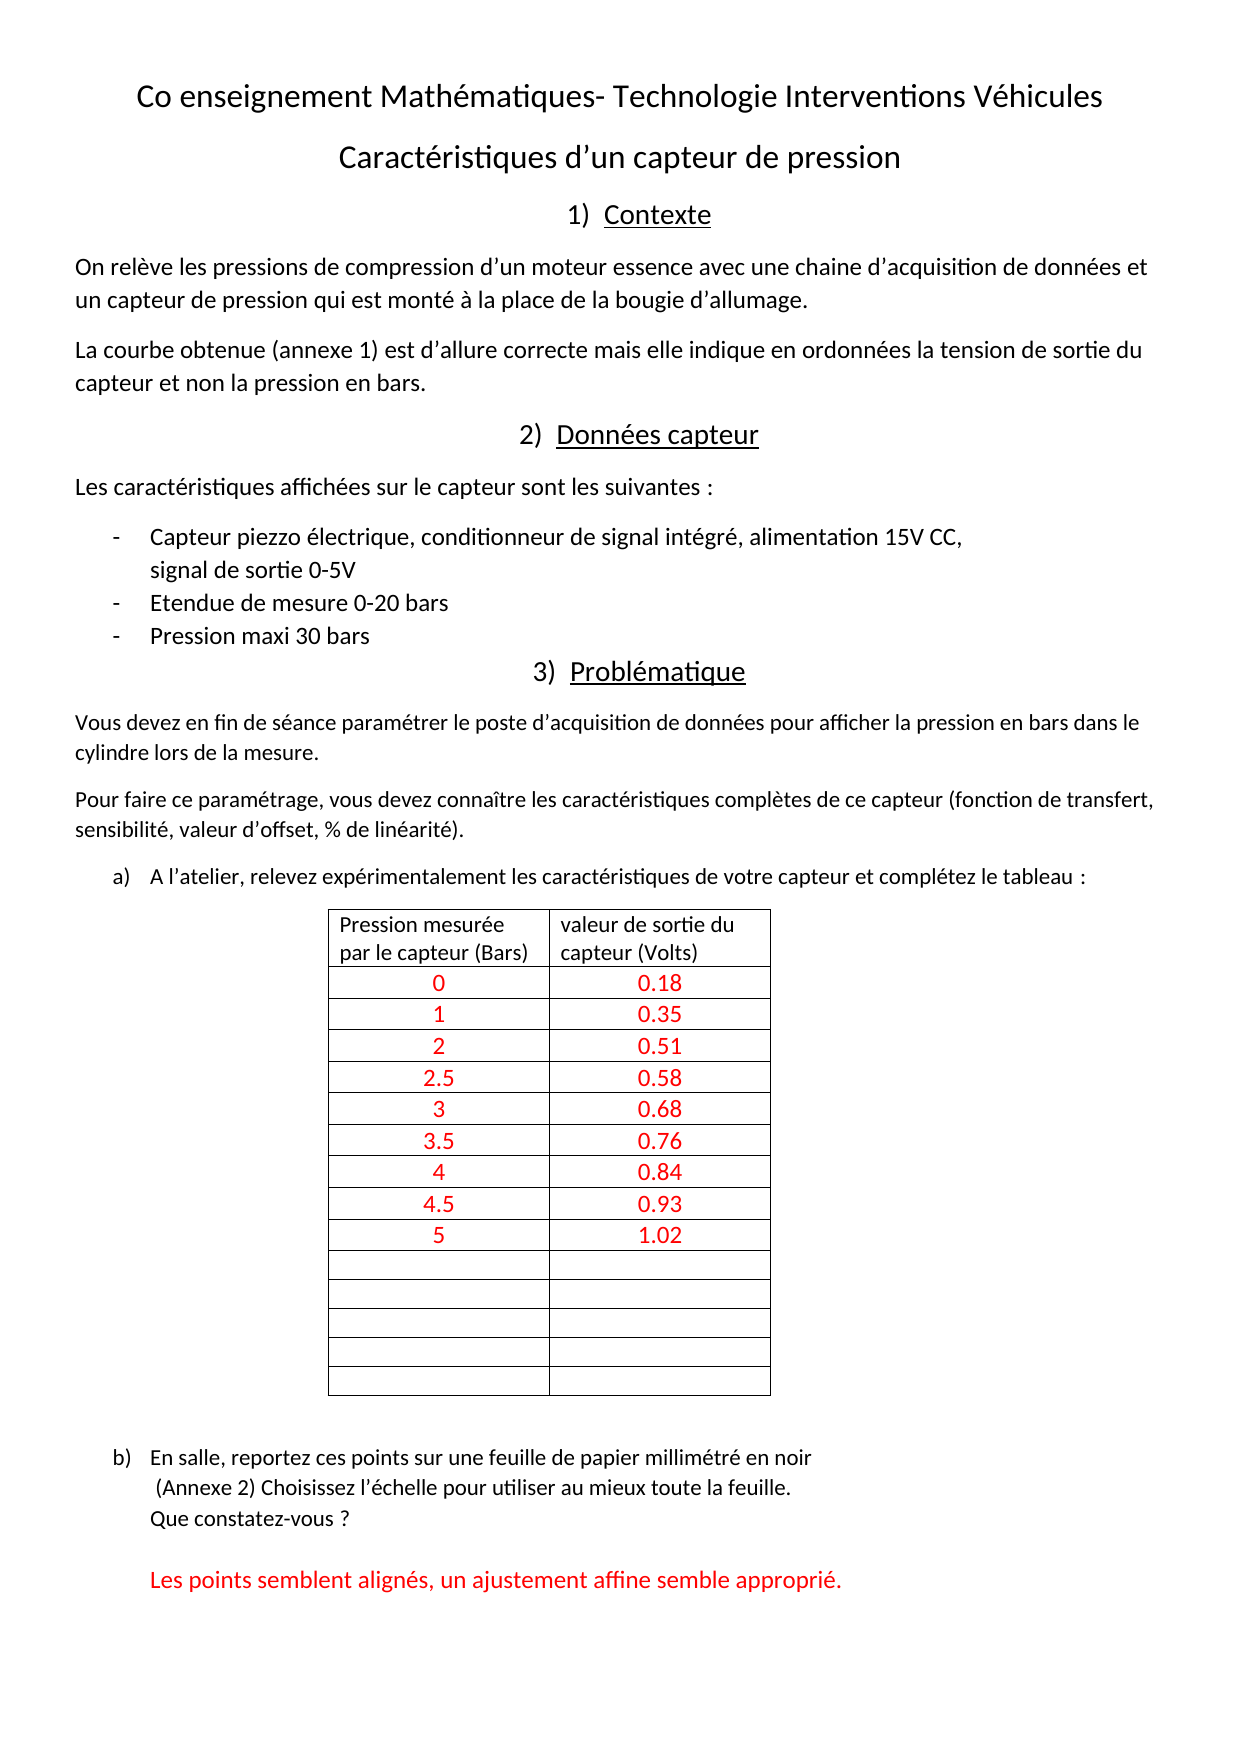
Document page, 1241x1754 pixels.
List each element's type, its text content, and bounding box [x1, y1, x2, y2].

table_cell [329, 1280, 549, 1308]
table_cell 2.5 [329, 1062, 549, 1092]
text La courbe obtenue (annexe 1) est d’allure correcte mais elle indique en ordonnées la tension de sortie du capteur et non la pression en bars. [75, 334, 1165, 397]
list Etendue de mesure 0-20 bars [112, 587, 1165, 617]
text Co enseignement Mathématiques- Technologie Interventions Véhicules [75, 75, 1165, 116]
list Problématique [112, 653, 1165, 688]
text Pour faire ce paramétrage, vous devez connaître les caractéristiques complètes de ce capteur (fonction de transfert, sensibilité, valeur d’offset, % de linéarité). [75, 785, 1165, 843]
text Vous devez en fin de séance paramétrer le poste d’acquisition de données pour afficher la pression en bars dans le cylindre lors de la mesure. [75, 708, 1165, 766]
table_cell 5 [329, 1220, 549, 1250]
text Caractéristiques d’un capteur de pression [75, 136, 1165, 176]
list A l’atelier, relevez expérimentalement les caractéristiques de votre capteur et complétez le tableau : [112, 862, 1165, 890]
list Contexte [112, 196, 1165, 232]
table_cell 3 [329, 1093, 549, 1124]
table_cell 2 [329, 1030, 549, 1061]
table_cell 1.02 [550, 1220, 770, 1250]
table_cell [550, 1251, 770, 1279]
table_cell 3.5 [329, 1125, 549, 1155]
table_cell 4 [329, 1156, 549, 1187]
table_cell [550, 1338, 770, 1366]
table_cell [550, 1309, 770, 1337]
table_cell 0.58 [550, 1062, 770, 1092]
table_cell 0.76 [550, 1125, 770, 1155]
table_cell 0.84 [550, 1156, 770, 1187]
list Capteur piezzo électrique, conditionneur de signal intégré, alimentation 15V CC, signal de sortie 0-5V [112, 521, 1165, 584]
table_cell [329, 1251, 549, 1279]
table_header Pression mesurée par le capteur (Bars) [329, 910, 549, 966]
list Données capteur [112, 416, 1165, 452]
table_cell 4.5 [329, 1188, 549, 1218]
text Les caractéristiques affichées sur le capteur sont les suivantes : [75, 471, 1165, 502]
list Pression maxi 30 bars [112, 620, 1165, 650]
list Que constatez-vous ? [150, 1504, 1165, 1532]
table_cell 0 [329, 967, 549, 997]
list En salle, reportez ces points sur une feuille de papier millimétré en noir [112, 1443, 1165, 1471]
text On relève les pressions de compression d’un moteur essence avec une chaine d’acquisition de données et un capteur de pression qui est monté à la place de la bougie d’allumage. [75, 251, 1165, 315]
table_cell [329, 1309, 549, 1337]
table_cell [329, 1367, 549, 1395]
table_cell [329, 1338, 549, 1366]
table_cell 0.93 [550, 1188, 770, 1218]
table_header valeur de sortie du capteur (Volts) [550, 910, 770, 966]
table_cell 0.35 [550, 999, 770, 1029]
list (Annexe 2) Choisissez l’échelle pour utiliser au mieux toute la feuille. [150, 1473, 1165, 1501]
table_cell 1 [329, 999, 549, 1029]
table_cell [550, 1367, 770, 1395]
table_cell 0.51 [550, 1030, 770, 1061]
table_cell [550, 1280, 770, 1308]
table_cell 0.68 [550, 1093, 770, 1124]
table_cell 0.18 [550, 967, 770, 997]
list Les points semblent alignés, un ajustement affine semble approprié. [150, 1564, 1165, 1594]
